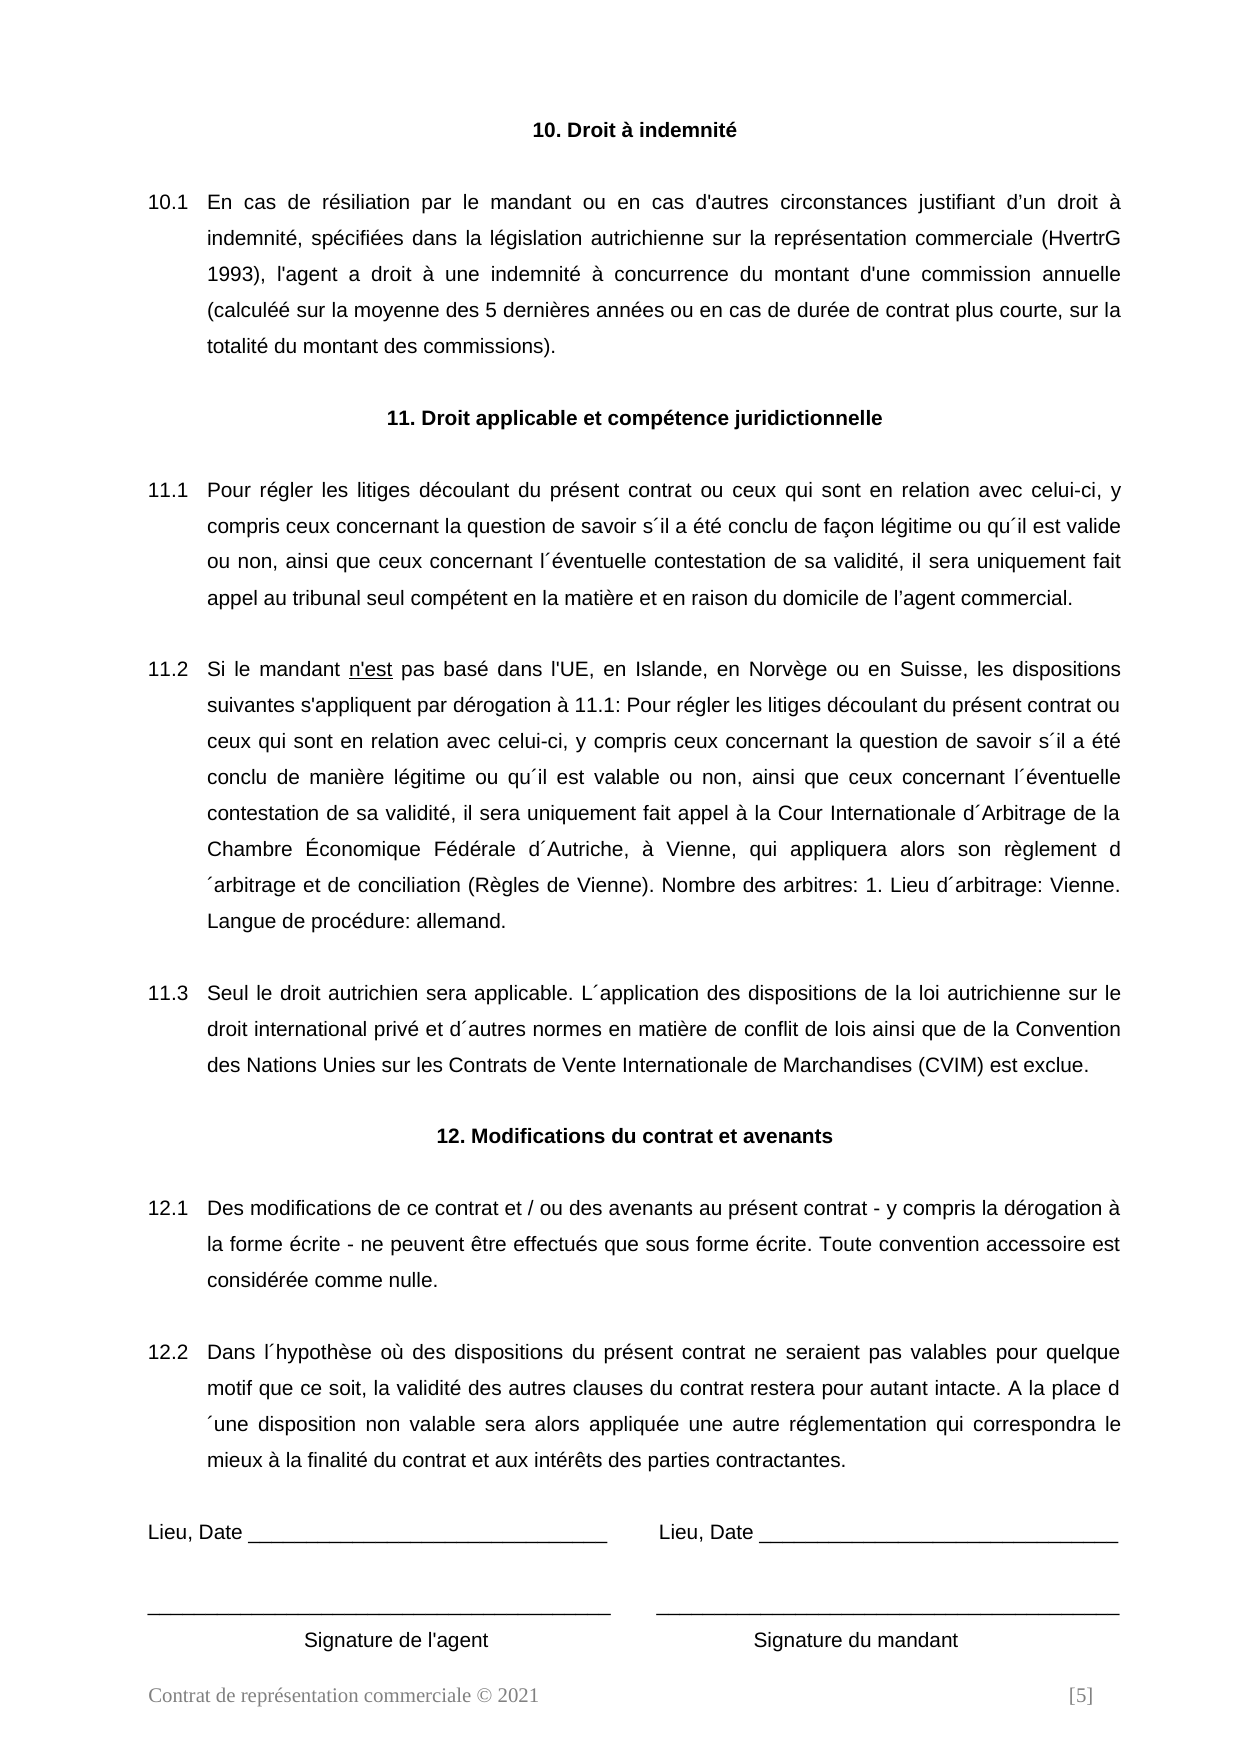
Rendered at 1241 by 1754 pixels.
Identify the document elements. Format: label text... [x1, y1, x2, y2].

text Lieu, Date _______________________________ Lieu, Date _______________________________ [148, 1520, 1122, 1544]
text 11.2 Si le mandant n'est pas basé dans l'UE, en Islande, en Norvège ou en Suisse, les dispositions suivantes s'appliquent par dérogation à 11.1: Pour régler les litiges découlant du présent contrat ou ceux qui sont en relation avec celui-ci, y compris ceux concernant la question de savoir s´il a été conclu de manière légitime ou qu´il est valable ou non, ainsi que ceux concernant l´éventuelle contestation de sa validité, il sera uniquement fait appel à la Cour Internationale d´Arbitrage de la Chambre Économique Fédérale d´Autriche, à Vienne, qui appliquera alors son règlement d´arbitrage et de conciliation (Règles de Vienne). Nombre des arbitres: 1. Lieu d´arbitrage: Vienne. Langue de procédure: allemand. [148, 657, 1122, 933]
text ________________________________________ ________________________________________ [148, 1592, 1122, 1616]
text 10.1 En cas de résiliation par le mandant ou en cas d'autres circonstances justifiant d’un droit à indemnité, spécifiées dans la législation autrichienne sur la représentation commerciale (HvertrG 1993), l'agent a droit à une indemnité à concurrence du montant d'une commission annuelle (calculéé sur la moyenne des 5 dernières années ou en cas de durée de contrat plus courte, sur la totalité du montant des commissions). [148, 190, 1122, 358]
text Signature de l'agent Signature du mandant [148, 1627, 1122, 1651]
text 12. Modifications du contrat et avenants [148, 1124, 1122, 1148]
text 12.2 Dans l´hypothèse où des dispositions du présent contrat ne seraient pas valables pour quelque motif que ce soit, la validité des autres clauses du contrat restera pour autant intacte. A la place d´une disposition non valable sera alors appliquée une autre réglementation qui correspondra le mieux à la finalité du contrat et aux intérêts des parties contractantes. [148, 1340, 1122, 1472]
text 11.1 Pour régler les litiges découlant du présent contrat ou ceux qui sont en relation avec celui-ci, y compris ceux concernant la question de savoir s´il a été conclu de façon légitime ou qu´il est valide ou non, ainsi que ceux concernant l´éventuelle contestation de sa validité, il sera uniquement fait appel au tribunal seul compétent en la matière et en raison du domicile de l’agent commercial. [148, 477, 1122, 609]
text 11.3 Seul le droit autrichien sera applicable. L´application des dispositions de la loi autrichienne sur le droit international privé et d´autres normes en matière de conflit de lois ainsi que de la Convention des Nations Unies sur les Contrats de Vente Internationale de Marchandises (CVIM) est exclue. [148, 981, 1122, 1076]
text 12.1 Des modifications de ce contrat et / ou des avenants au présent contrat - y compris la dérogation à la forme écrite - ne peuvent être effectués que sous forme écrite. Toute convention accessoire est considérée comme nulle. [148, 1196, 1122, 1292]
text 11. Droit applicable et compétence juridictionnelle [148, 406, 1122, 429]
text 10. Droit à indemnité [148, 118, 1122, 142]
